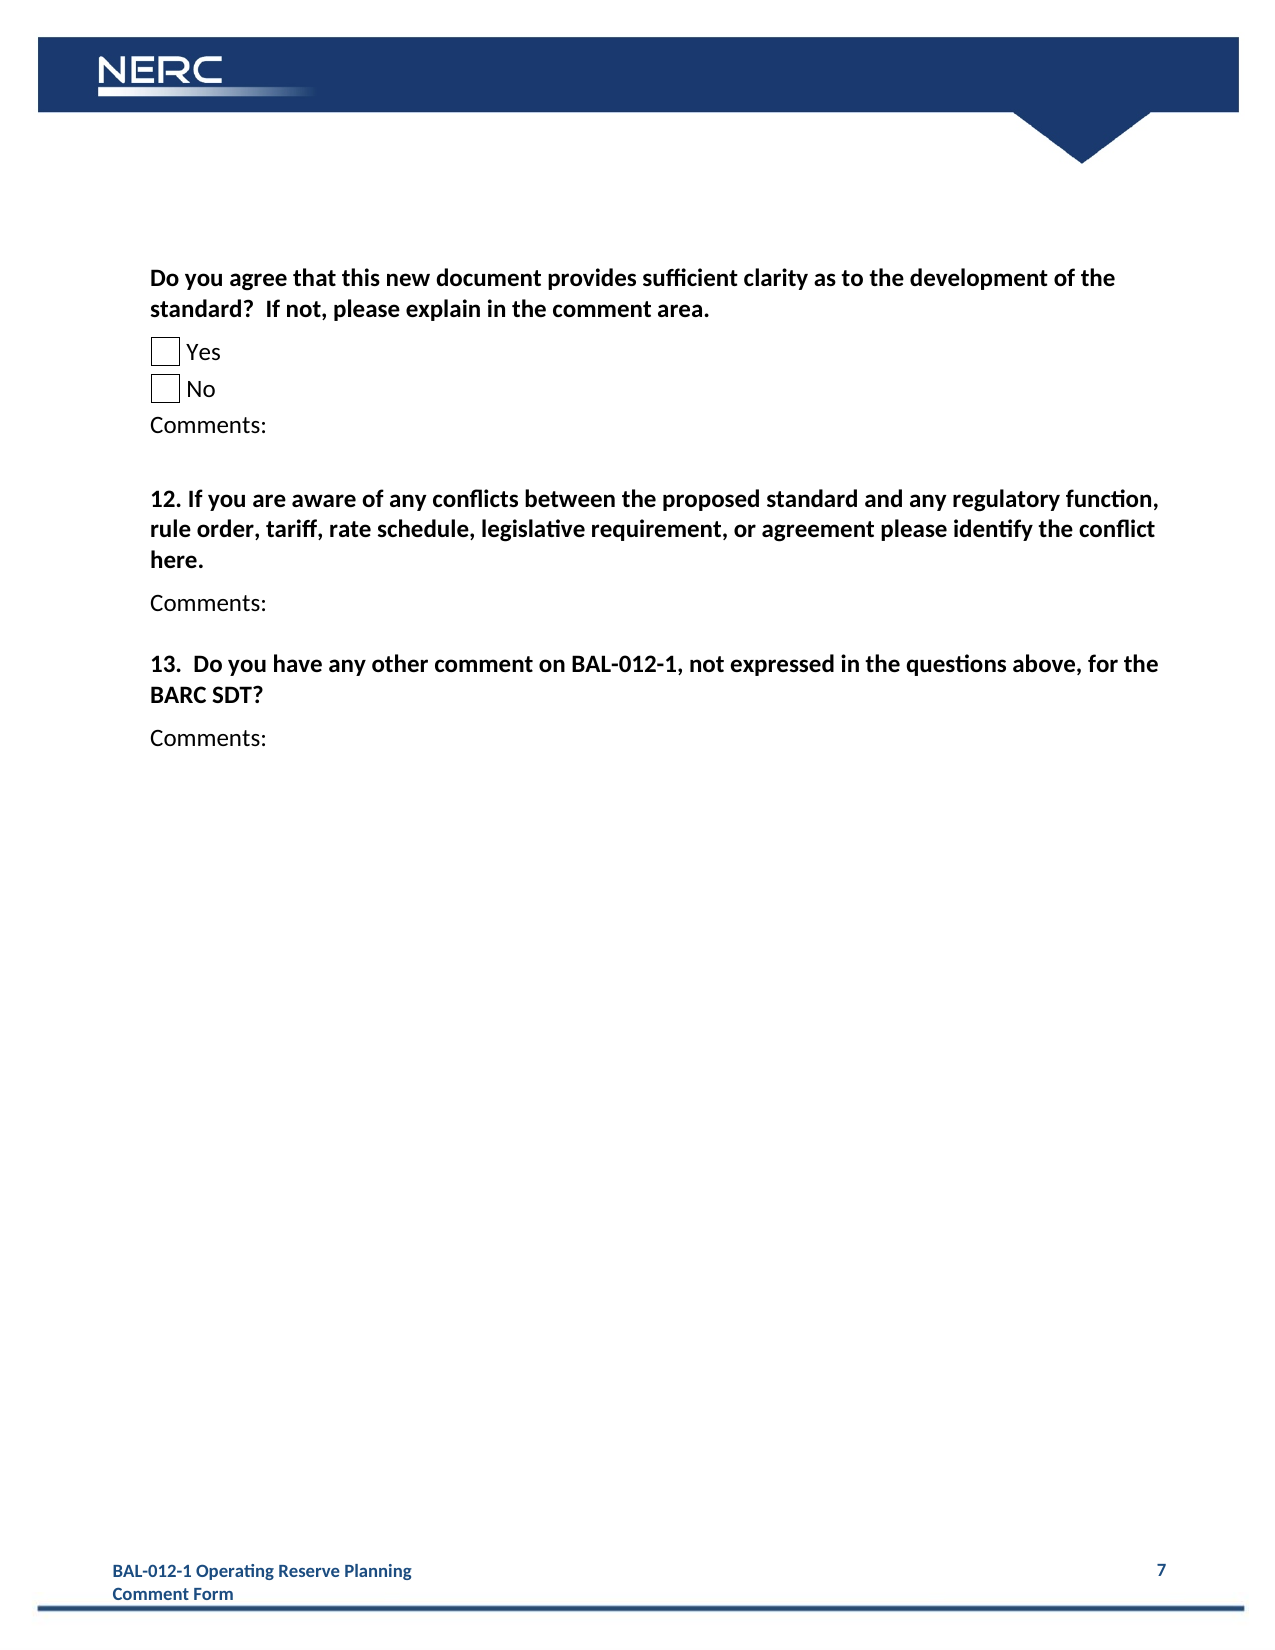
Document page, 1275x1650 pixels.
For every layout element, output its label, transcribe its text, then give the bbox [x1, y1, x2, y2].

list 13. Do you have any other comment on BAL-012-1, not expressed in the questions above, for the BARC SDT? [150, 648, 1162, 709]
text Comments: [150, 409, 1162, 440]
picture [0, 0, 1275, 164]
text Comments: [150, 587, 1162, 618]
text Yes [150, 336, 1162, 367]
list 12. If you are aware of any conflicts between the proposed standard and any regulatory function, rule order, tariff, rate schedule, legislative requirement, or agreement please identify the conflict here. [150, 483, 1162, 575]
text No [150, 373, 1162, 403]
text Comments: [150, 722, 1162, 752]
picture [0, 1592, 1275, 1650]
